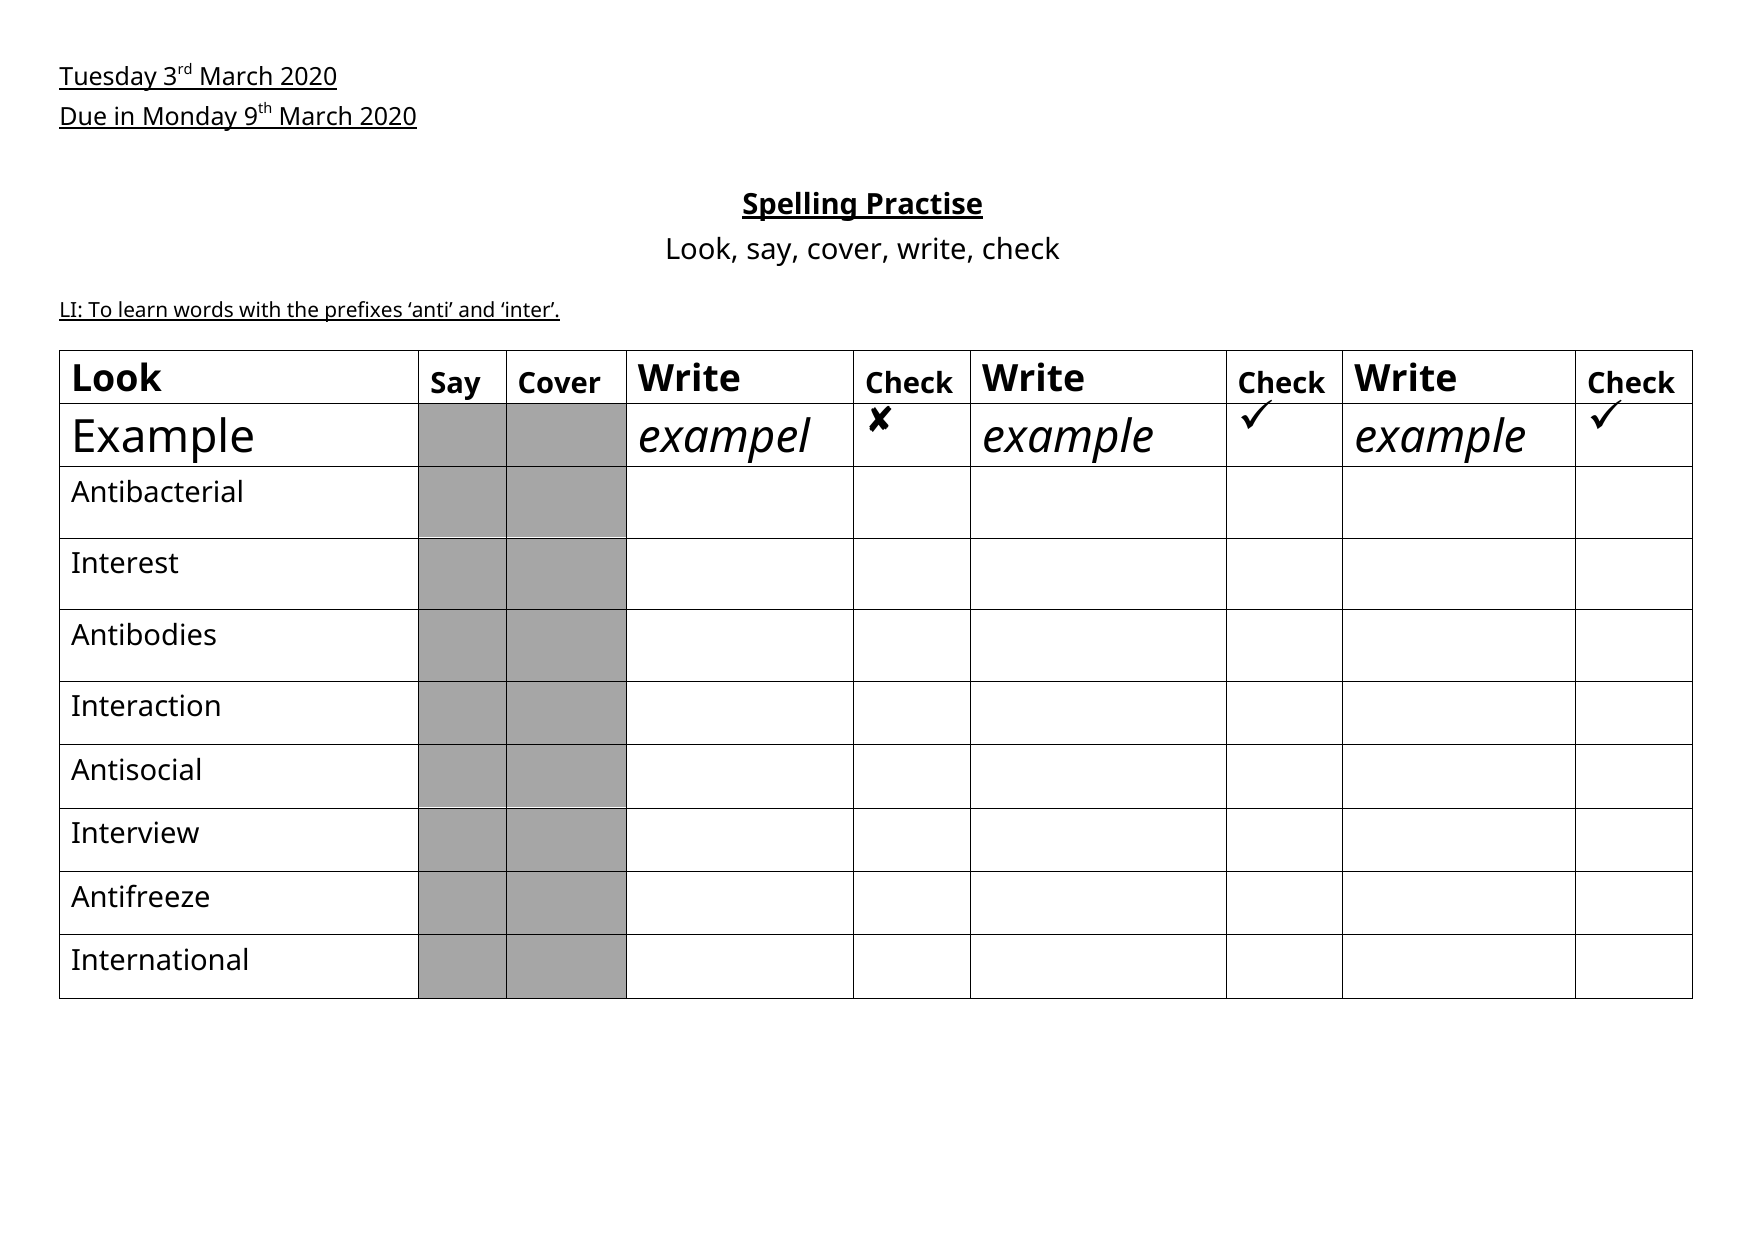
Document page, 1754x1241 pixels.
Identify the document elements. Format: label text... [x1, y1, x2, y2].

table_cell Interaction [60, 682, 418, 744]
table_cell [627, 467, 853, 537]
table_cell example [971, 404, 1226, 466]
table_cell [854, 935, 970, 998]
table_cell [627, 610, 853, 681]
table_cell [854, 539, 970, 609]
table_cell [1343, 467, 1575, 537]
table_cell [854, 745, 970, 807]
table_cell [971, 935, 1226, 998]
table_cell [1227, 610, 1342, 681]
table_cell [1576, 682, 1692, 744]
table_header Check [1576, 351, 1692, 402]
table_cell [507, 935, 626, 998]
table_cell [854, 682, 970, 744]
table_cell [1343, 935, 1575, 998]
table_cell [419, 539, 506, 609]
table_cell [971, 872, 1226, 934]
table_cell [1576, 872, 1692, 934]
table_cell [1227, 467, 1342, 537]
table_cell [419, 404, 506, 466]
table_cell [419, 467, 506, 537]
table_cell [507, 610, 626, 681]
table_cell [1576, 610, 1692, 681]
table_cell [1576, 745, 1692, 807]
table_cell Interest [60, 539, 418, 609]
table_cell [627, 935, 853, 998]
table_cell [627, 809, 853, 871]
table_cell [854, 610, 970, 681]
table_cell [1227, 809, 1342, 871]
table_cell [419, 610, 506, 681]
table_cell Example [60, 404, 418, 466]
table_header Write [627, 351, 853, 402]
table_cell [1343, 539, 1575, 609]
table_cell [1576, 467, 1692, 537]
table_cell [507, 539, 626, 609]
table_cell [971, 610, 1226, 681]
table_cell [854, 809, 970, 871]
table_cell [1227, 404, 1342, 466]
table_cell International [60, 935, 418, 998]
table_cell [1227, 539, 1342, 609]
table_cell [1343, 745, 1575, 807]
table_cell [854, 467, 970, 537]
table_cell [627, 872, 853, 934]
table_cell [1576, 539, 1692, 609]
table_cell Antibacterial [60, 467, 418, 537]
table_cell [507, 467, 626, 537]
table_cell [419, 745, 506, 807]
table_cell [419, 809, 506, 871]
table_header Write [971, 351, 1226, 402]
table_cell [507, 809, 626, 871]
table_cell [854, 404, 970, 466]
table_cell [854, 872, 970, 934]
table_cell [627, 682, 853, 744]
table_header Check [854, 351, 970, 402]
table_cell example [1343, 404, 1575, 466]
table_cell [971, 467, 1226, 537]
table_cell [1227, 935, 1342, 998]
table_cell [1227, 872, 1342, 934]
table_cell [1227, 682, 1342, 744]
table_header Write [1343, 351, 1575, 402]
table_cell Antisocial [60, 745, 418, 807]
table_cell [627, 539, 853, 609]
table_header Look [60, 351, 418, 402]
text Spelling Practise [59, 183, 1666, 223]
text Due in Monday 9th March 2020 [59, 98, 1666, 132]
text Look, say, cover, write, check [59, 229, 1666, 268]
table_cell [507, 404, 626, 466]
table_cell Antifreeze [60, 872, 418, 934]
table_cell [1343, 610, 1575, 681]
table_cell [419, 935, 506, 998]
table_cell [1576, 935, 1692, 998]
table_cell [1343, 809, 1575, 871]
table_cell [507, 872, 626, 934]
table_cell [507, 745, 626, 807]
table_cell [1343, 872, 1575, 934]
table_cell exampel [627, 404, 853, 466]
table_cell [971, 682, 1226, 744]
text Tuesday 3rd March 2020 [59, 59, 1666, 93]
table_cell [1576, 809, 1692, 871]
table_header Cover [507, 351, 626, 402]
table_cell [627, 745, 853, 807]
table_header Check [1227, 351, 1342, 402]
text LI: To learn words with the prefixes ‘anti’ and ‘inter’. [59, 295, 1666, 323]
table_cell [419, 682, 506, 744]
table_cell [419, 872, 506, 934]
table_cell [1576, 404, 1692, 466]
table_cell Antibodies [60, 610, 418, 681]
table_cell [971, 745, 1226, 807]
table_cell [1227, 745, 1342, 807]
table_header Say [419, 351, 506, 402]
table_cell [971, 539, 1226, 609]
table_cell [507, 682, 626, 744]
table_cell Interview [60, 809, 418, 871]
table_cell [971, 809, 1226, 871]
table_cell [1343, 682, 1575, 744]
